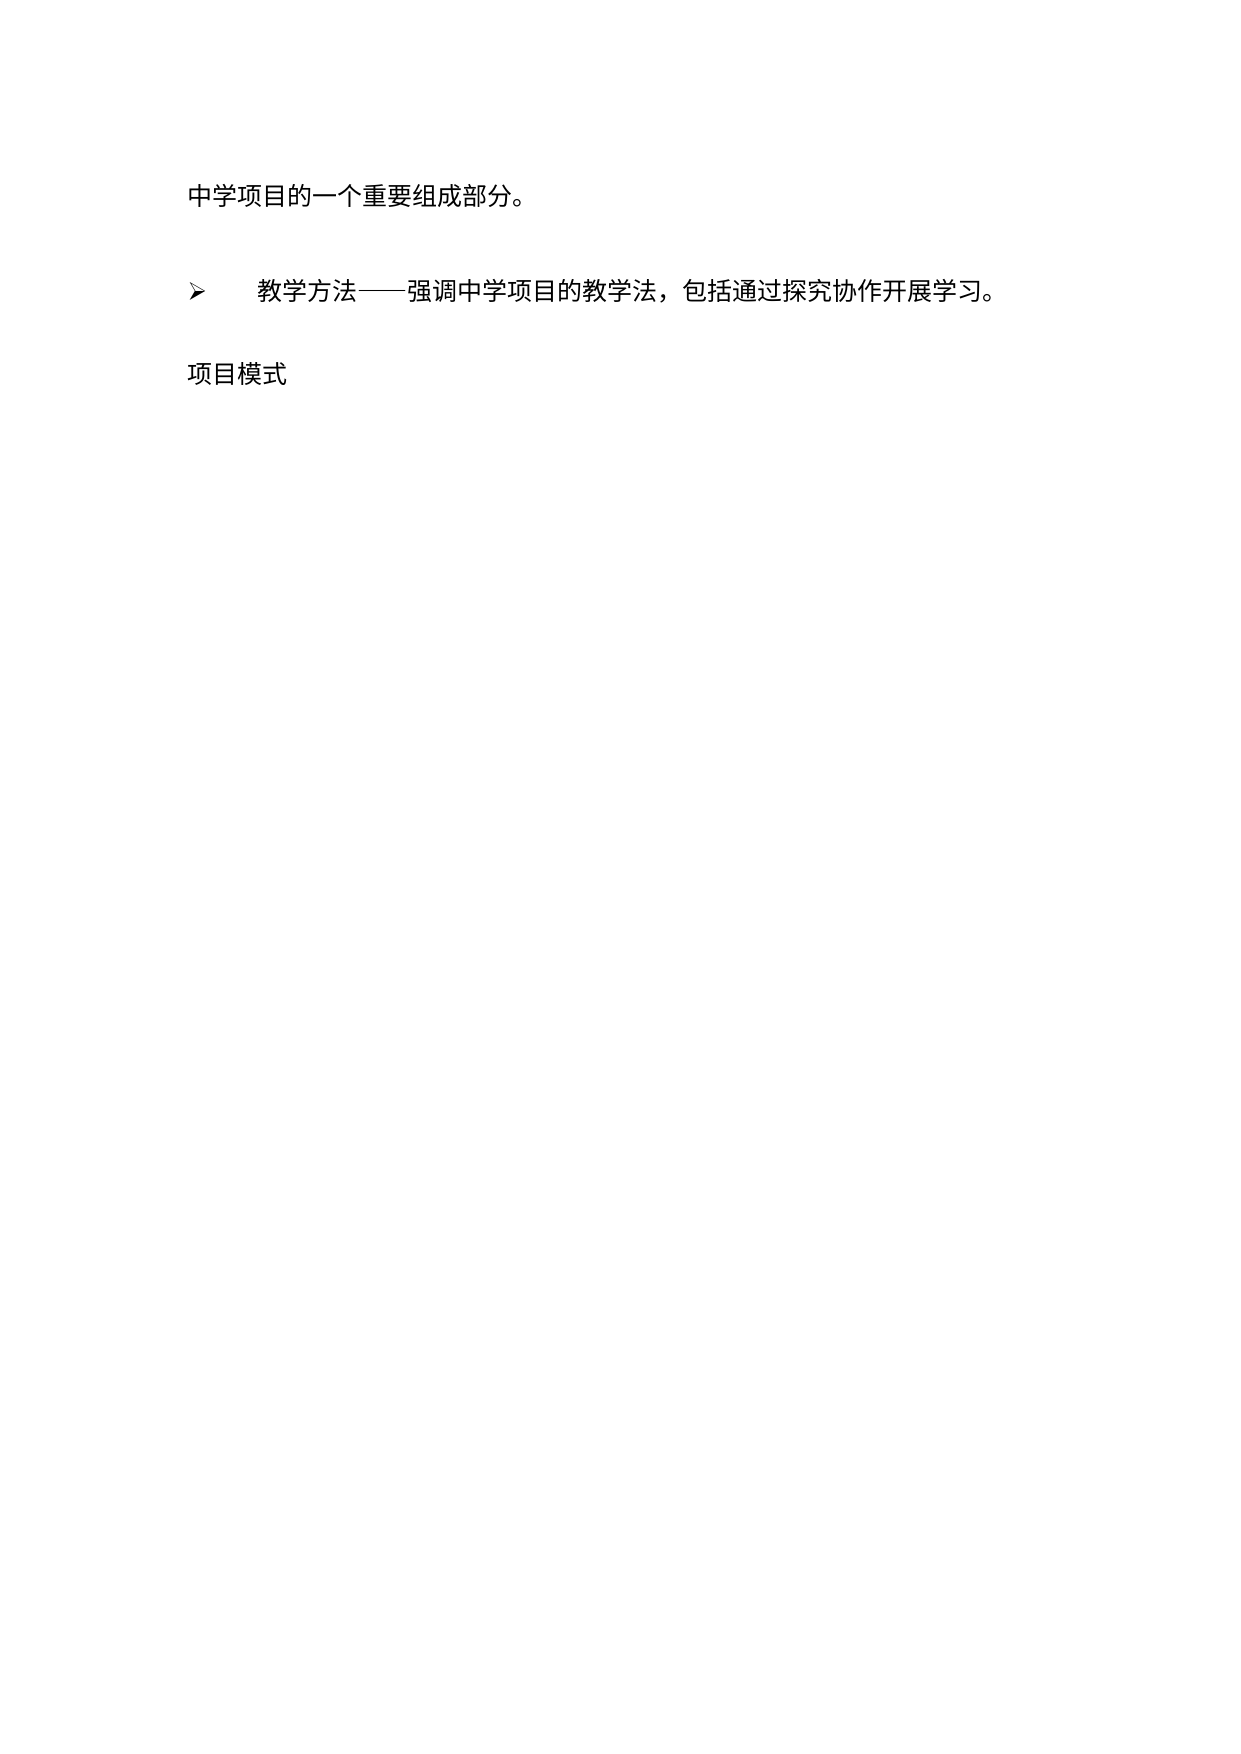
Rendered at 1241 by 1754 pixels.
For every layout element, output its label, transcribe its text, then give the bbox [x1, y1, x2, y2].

text 项目模式 [187, 341, 1053, 406]
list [187, 162, 1053, 227]
list 教学方法——强调中学项目的教学法，包括通过探究协作开展学习。 [187, 257, 1053, 322]
